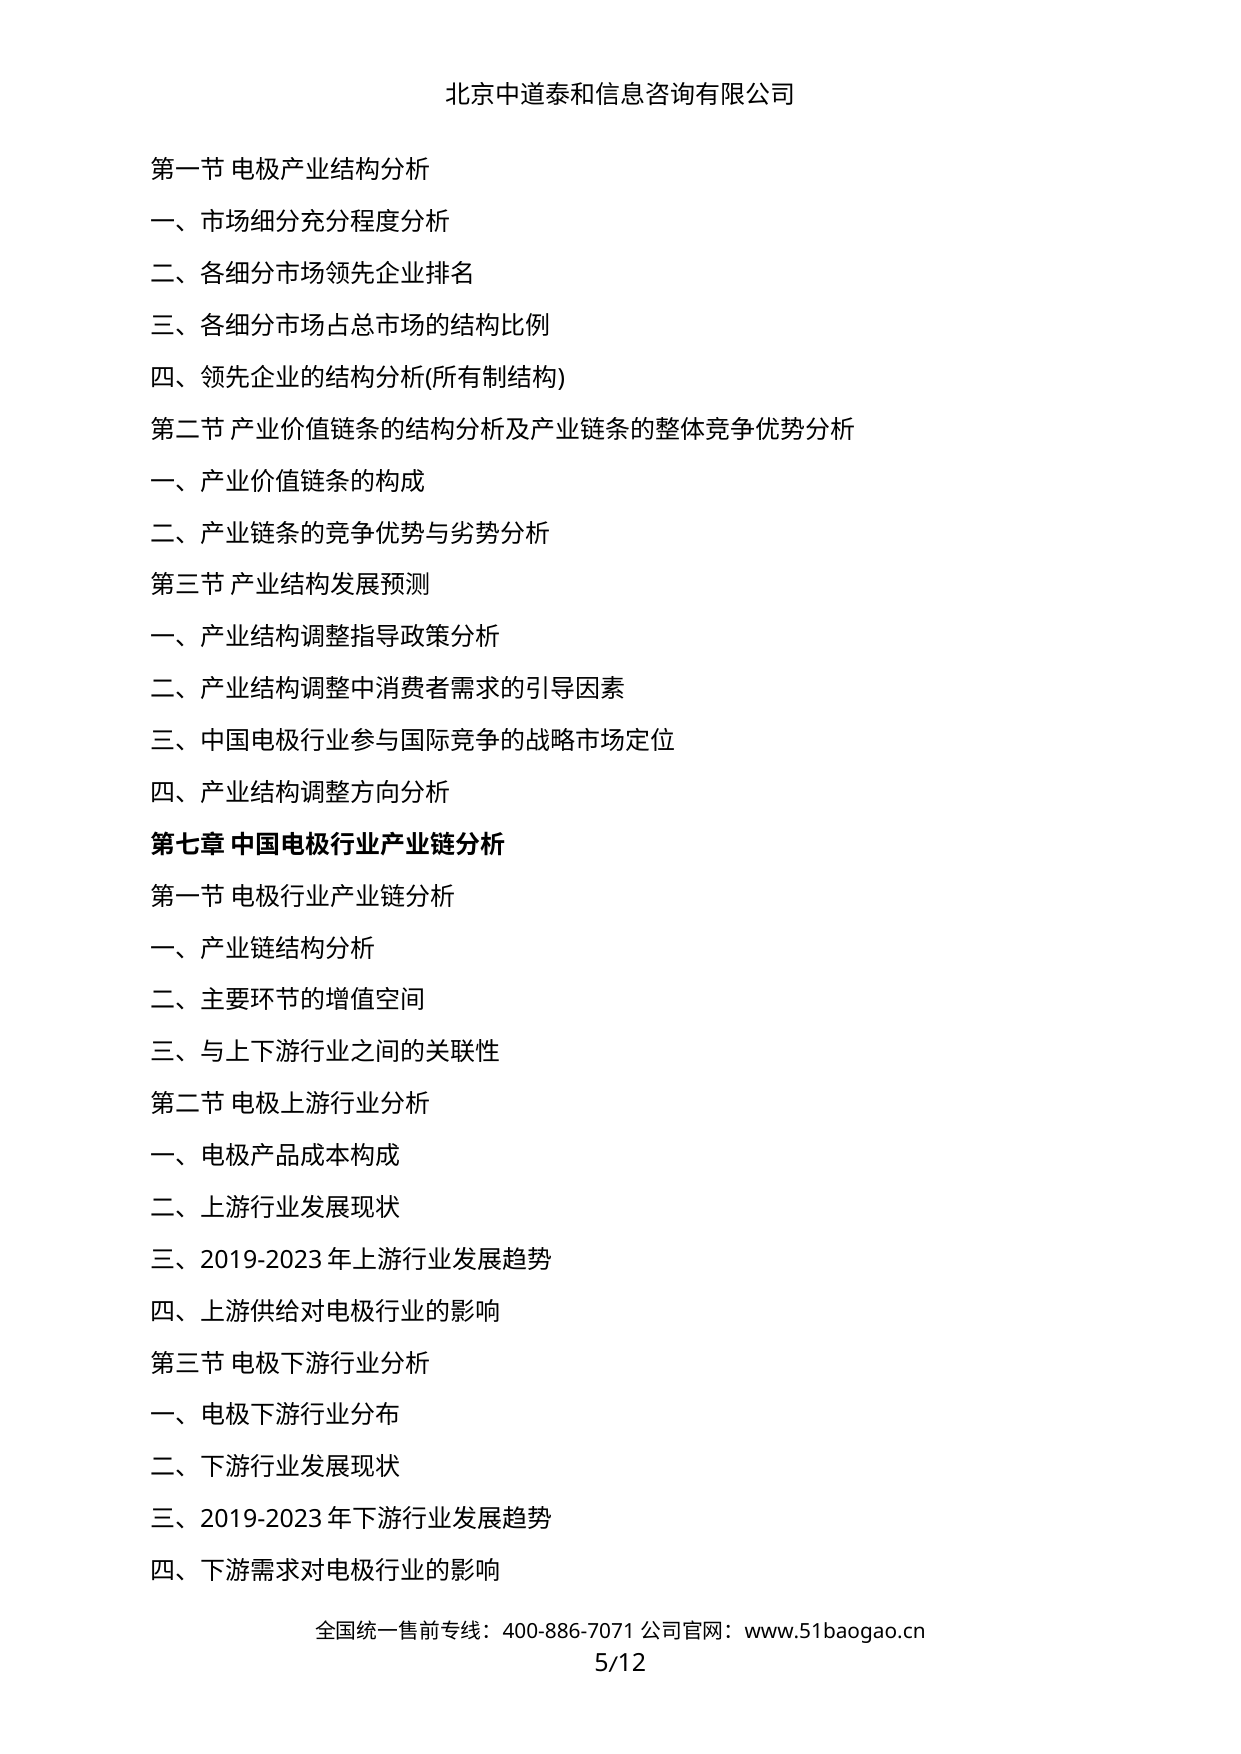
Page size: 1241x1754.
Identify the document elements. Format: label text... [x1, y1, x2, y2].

text 一、产业链结构分析 [150, 928, 1090, 964]
text 一、产业结构调整指导政策分析 [150, 617, 1090, 653]
text 第二节 电极上游行业分析 [150, 1084, 1090, 1120]
text 第二节 产业价值链条的结构分析及产业链条的整体竞争优势分析 [150, 409, 1090, 446]
text 一、产业价值链条的构成 [150, 461, 1090, 497]
text 三、2019-2023年下游行业发展趋势 [150, 1499, 1090, 1535]
text 四、下游需求对电极行业的影响 [150, 1551, 1090, 1587]
text 第一节 电极产业结构分析 [150, 150, 1090, 186]
text 三、中国电极行业参与国际竞争的战略市场定位 [150, 721, 1090, 757]
text 第三节 产业结构发展预测 [150, 565, 1090, 601]
text 二、各细分市场领先企业排名 [150, 254, 1090, 290]
text 三、2019-2023年上游行业发展趋势 [150, 1239, 1090, 1276]
text 二、下游行业发展现状 [150, 1447, 1090, 1483]
text 二、产业链条的竞争优势与劣势分析 [150, 513, 1090, 549]
text 四、产业结构调整方向分析 [150, 772, 1090, 809]
text 一、市场细分充分程度分析 [150, 202, 1090, 238]
text 四、上游供给对电极行业的影响 [150, 1291, 1090, 1327]
text 三、各细分市场占总市场的结构比例 [150, 306, 1090, 342]
text 第七章 中国电极行业产业链分析 [150, 824, 1090, 861]
text 二、产业结构调整中消费者需求的引导因素 [150, 669, 1090, 705]
text 第一节 电极行业产业链分析 [150, 876, 1090, 912]
text 一、电极下游行业分布 [150, 1395, 1090, 1431]
text 二、上游行业发展现状 [150, 1187, 1090, 1224]
text 二、主要环节的增值空间 [150, 980, 1090, 1016]
text 一、电极产品成本构成 [150, 1136, 1090, 1172]
text 第三节 电极下游行业分析 [150, 1343, 1090, 1379]
text 三、与上下游行业之间的关联性 [150, 1032, 1090, 1068]
text 四、领先企业的结构分析(所有制结构) [150, 357, 1090, 394]
